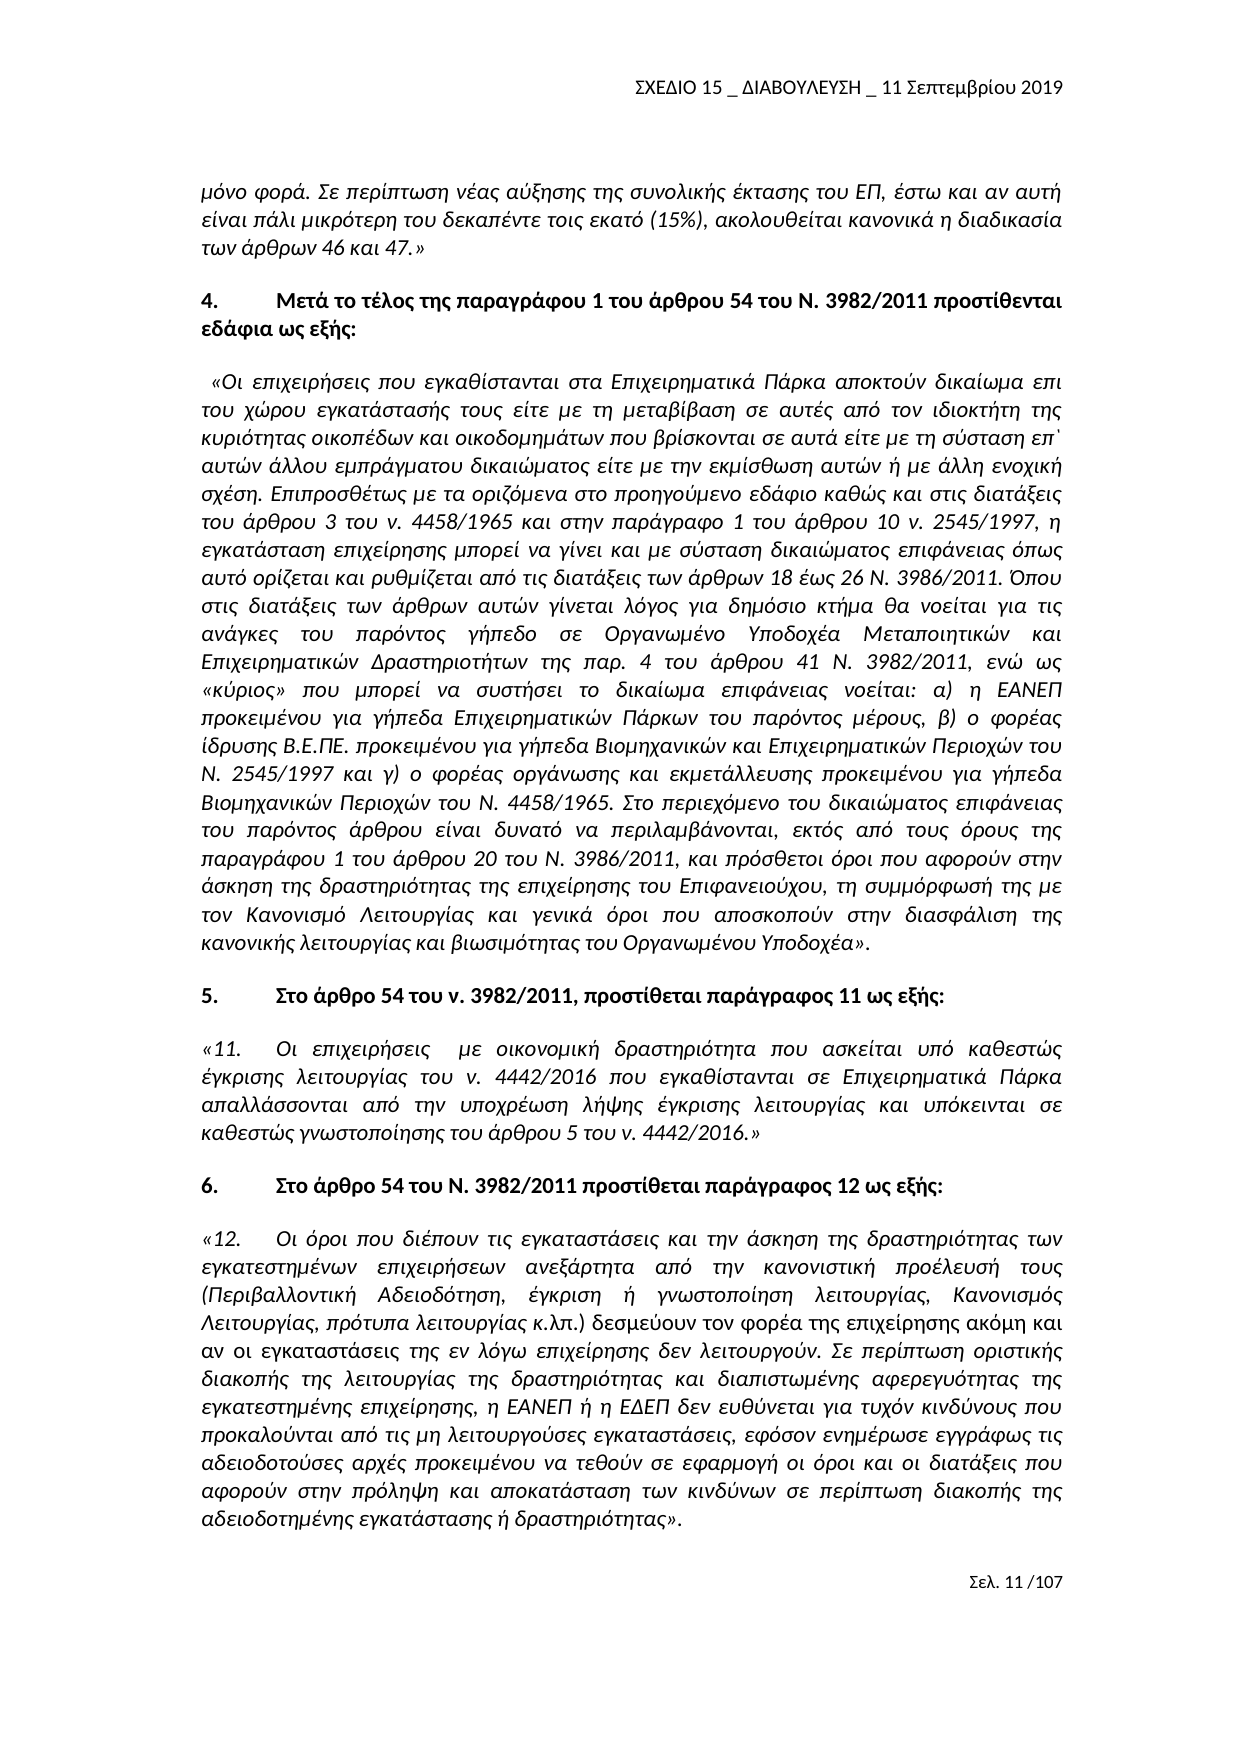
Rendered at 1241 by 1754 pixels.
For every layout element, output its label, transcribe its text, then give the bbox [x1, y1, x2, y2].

text «11. Οι επιχειρήσεις με οικονομική δραστηριότητα που ασκείται υπό καθεστώς έγκρισης λειτουργίας του ν. 4442/2016 που εγκαθίστανται σε Επιχειρηματικά Πάρκα απαλλάσσονται από την υποχρέωση λήψης έγκρισης λειτουργίας και υπόκεινται σε καθεστώς γνωστοποίησης του άρθρου 5 του ν. 4442/2016.» [201, 1034, 1063, 1146]
list «Οι επιχειρήσεις που εγκαθίστανται στα Επιχειρηματικά Πάρκα αποκτούν δικαίωμα επι του χώρου εγκατάστασής τους είτε με τη μεταβίβαση σε αυτές από τον ιδιοκτήτη της κυριότητας οικοπέδων και οικοδομημάτων που βρίσκονται σε αυτά είτε με τη σύσταση επ` αυτών άλλου εμπράγματου δικαιώματος είτε με την εκμίσθωση αυτών ή με άλλη ενοχική σχέση. Επιπροσθέτως με τα οριζόμενα στο προηγούμενο εδάφιο καθώς και στις διατάξεις του άρθρου 3 του ν. 4458/1965 και στην παράγραφο 1 του άρθρου 10 ν. 2545/1997, η εγκατάσταση επιχείρησης μπορεί να γίνει και με σύσταση δικαιώματος επιφάνειας όπως αυτό ορίζεται και ρυθμίζεται από τις διατάξεις των άρθρων 18 έως 26 Ν. 3986/2011. Όπου στις διατάξεις των άρθρων αυτών γίνεται λόγος για δημόσιο κτήμα θα νοείται για τις ανάγκες του παρόντος γήπεδο σε Οργανωμένο Υποδοχέα Μεταποιητικών και Επιχειρηματικών Δραστηριοτήτων της παρ. 4 του άρθρου 41 Ν. 3982/2011, ενώ ως «κύριος» που μπορεί να συστήσει το δικαίωμα επιφάνειας νοείται: α) η ΕΑΝΕΠ προκειμένου για γήπεδα Επιχειρηματικών Πάρκων του παρόντος μέρους, β) ο φορέας ίδρυσης Β.Ε.ΠΕ. προκειμένου για γήπεδα Βιομηχανικών και Επιχειρηματικών Περιοχών του Ν. 2545/1997 και γ) ο φορέας οργάνωσης και εκμετάλλευσης προκειμένου για γήπεδα Βιομηχανικών Περιοχών του Ν. 4458/1965. Στο περιεχόμενο του δικαιώματος επιφάνειας του παρόντος άρθρου είναι δυνατό να περιλαμβάνονται, εκτός από τους όρους της παραγράφου 1 του άρθρου 20 του Ν. 3986/2011, και πρόσθετοι όροι που αφορούν στην άσκηση της δραστηριότητας της επιχείρησης του Επιφανειούχου, τη συμμόρφωσή της με τον Κανονισμό Λειτουργίας και γενικά όροι που αποσκοπούν στην διασφάλιση της κανονικής λειτουργίας και βιωσιμότητας του Οργανωμένου Υποδοχέα». [201, 367, 1063, 956]
list Στο άρθρο 54 του Ν. 3982/2011 προστίθεται παράγραφος 12 ως εξής: [201, 1171, 1063, 1199]
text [201, 177, 1063, 261]
list Στο άρθρο 54 του ν. 3982/2011, προστίθεται παράγραφος 11 ως εξής: [201, 981, 1063, 1009]
text «12. Οι όροι που διέπουν τις εγκαταστάσεις και την άσκηση της δραστηριότητας των εγκατεστημένων επιχειρήσεων ανεξάρτητα από την κανονιστική προέλευσή τους (Περιβαλλοντική Αδειοδότηση, έγκριση ή γνωστοποίηση λειτουργίας, Κανονισμός Λειτουργίας, πρότυπα λειτουργίας κ.λπ.) δεσμεύουν τον φορέα της επιχείρησης ακόμη και αν οι εγκαταστάσεις της εν λόγω επιχείρησης δεν λειτουργούν. Σε περίπτωση οριστικής διακοπής της λειτουργίας της δραστηριότητας και διαπιστωμένης αφερεγυότητας της εγκατεστημένης επιχείρησης, η ΕΑΝΕΠ ή η ΕΔΕΠ δεν ευθύνεται για τυχόν κινδύνους που προκαλούνται από τις μη λειτουργούσες εγκαταστάσεις, εφόσον ενημέρωσε εγγράφως τις αδειοδοτούσες αρχές προκειμένου να τεθούν σε εφαρμογή οι όροι και οι διατάξεις που αφορούν στην πρόληψη και αποκατάσταση των κινδύνων σε περίπτωση διακοπής της αδειοδοτημένης εγκατάστασης ή δραστηριότητας». [201, 1224, 1063, 1532]
list Μετά το τέλος της παραγράφου 1 του άρθρου 54 του Ν. 3982/2011 προστίθενται εδάφια ως εξής: [201, 286, 1063, 342]
